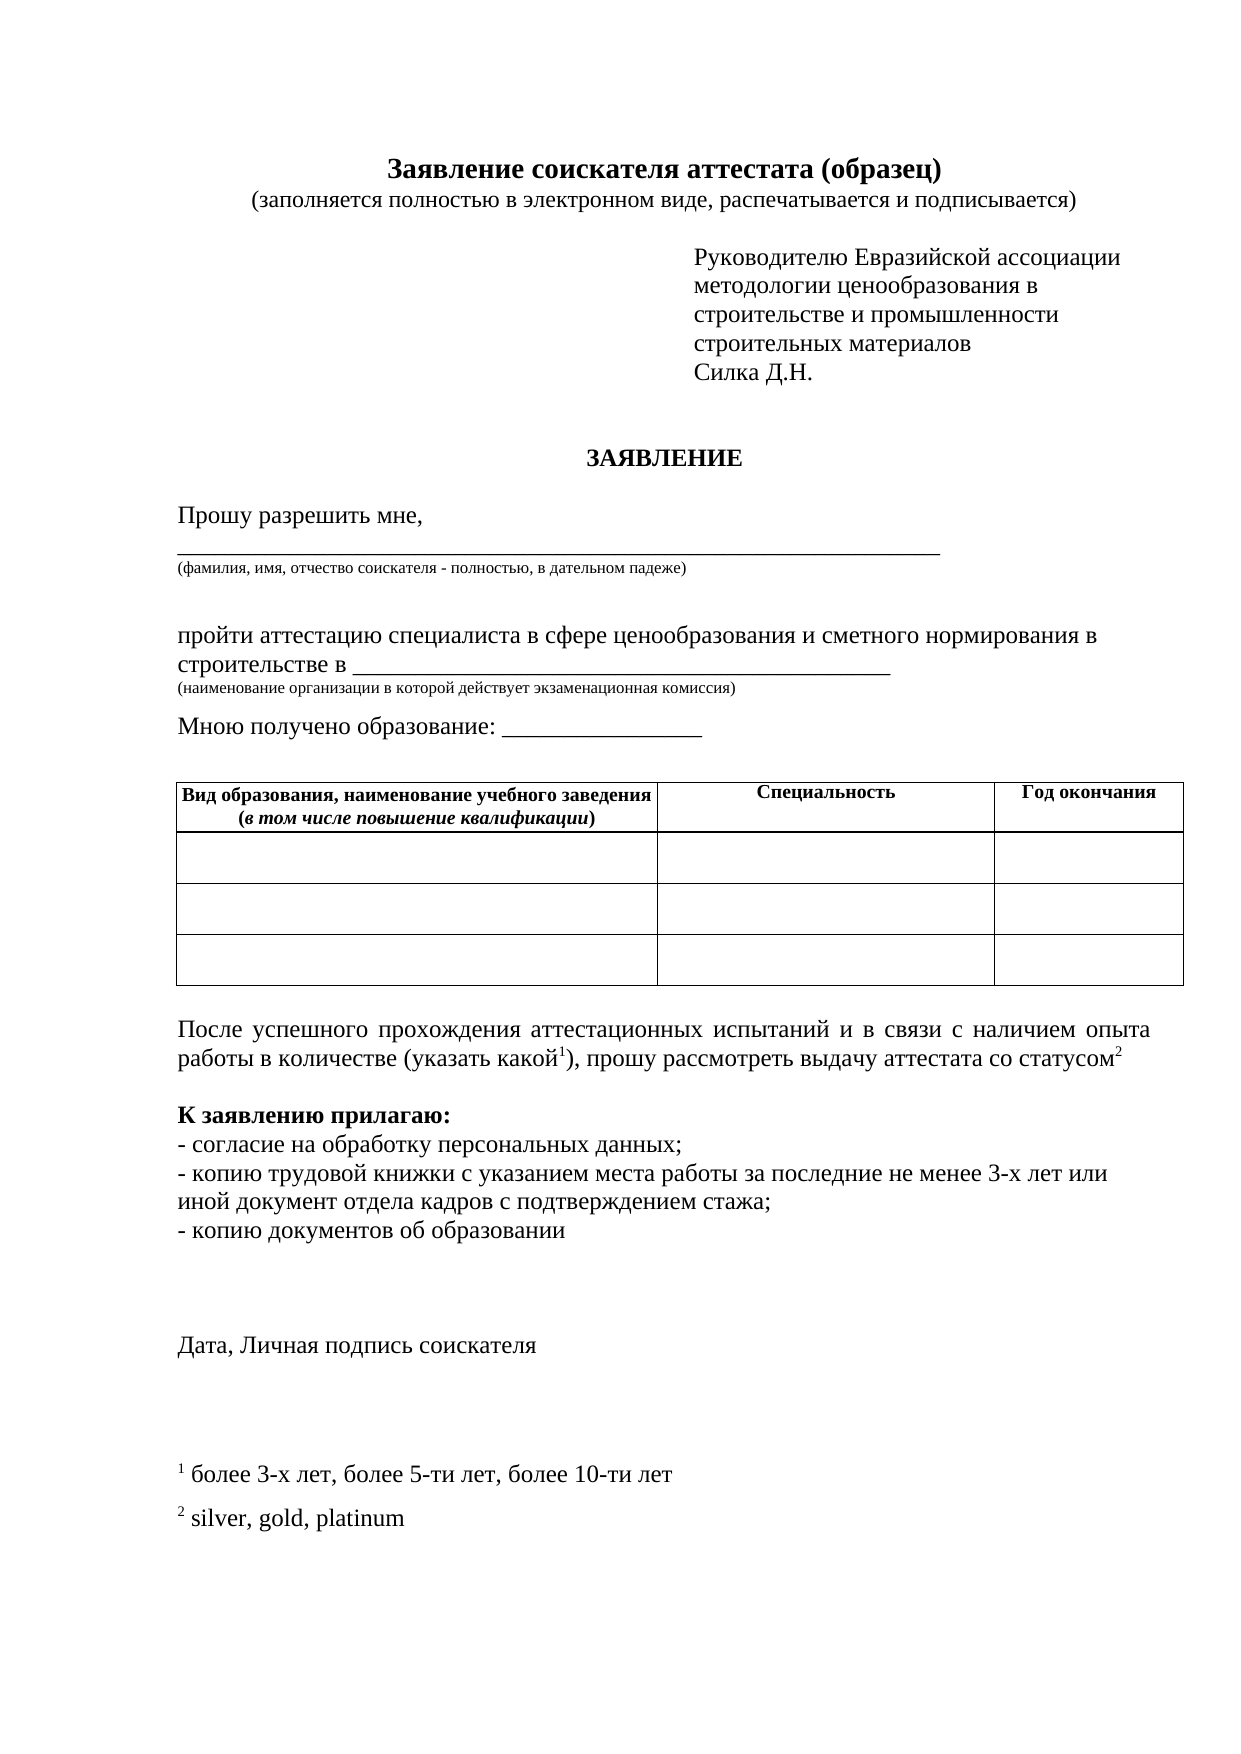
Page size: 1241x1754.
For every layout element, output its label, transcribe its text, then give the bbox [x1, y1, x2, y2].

table_cell [658, 935, 994, 985]
table_cell [995, 884, 1183, 934]
text (наименование организации в которой действует экзаменационная комиссия) [177, 678, 1152, 711]
table_cell [177, 935, 657, 985]
text пройти аттестацию специалиста в сфере ценообразования и сметного нормирования в строительстве в ___________________________________________ [177, 620, 1152, 678]
table_cell [658, 884, 994, 934]
text Мною получено образование: ________________ [177, 711, 1152, 740]
table_cell [177, 884, 657, 934]
text (фамилия, имя, отчество соискателя - полностью, в дательном падеже) [177, 558, 1152, 591]
table_header Вид образования, наименование учебного заведения (в том числе повышение квалификации) [177, 783, 657, 831]
text - копию трудовой книжки с указанием места работы за последние не менее 3-х лет или иной документ отдела кадров с подтверждением стажа; [177, 1158, 1152, 1215]
text После успешного прохождения аттестационных испытаний и в связи с наличием опыта работы в количестве (указать какой1), прошу рассмотреть выдачу аттестата со статусом2 [177, 1014, 1152, 1071]
text ЗАЯВЛЕНИЕ [177, 443, 1152, 472]
table_header Год окончания [995, 783, 1183, 831]
text 2 silver, gold, platinum [177, 1503, 1152, 1531]
text Руководителю Евразийской ассоциации методологии ценообразования в строительстве и промышленности строительных материалов [693, 242, 1152, 357]
text - согласие на обработку персональных данных; [177, 1129, 1152, 1158]
text Силка Д.Н. [693, 357, 1152, 385]
text К заявлению прилагаю: [177, 1100, 1152, 1129]
text 1 более 3-х лет, более 5-ти лет, более 10-ти лет [177, 1459, 1152, 1488]
text _____________________________________________________________ [177, 529, 1152, 558]
table_cell [658, 833, 994, 882]
text (заполняется полностью в электронном виде, распечатывается и подписывается) [177, 185, 1152, 213]
table_cell [995, 833, 1183, 882]
text Прошу разрешить мне, [177, 500, 1152, 529]
text Дата, Личная подпись соискателя [177, 1330, 1152, 1359]
table_cell [177, 833, 657, 882]
table_header Специальность [658, 783, 994, 831]
text - копию документов об образовании [177, 1215, 1152, 1244]
text Заявление соискателя аттестата (образец) [177, 152, 1152, 185]
table_cell [995, 935, 1183, 985]
